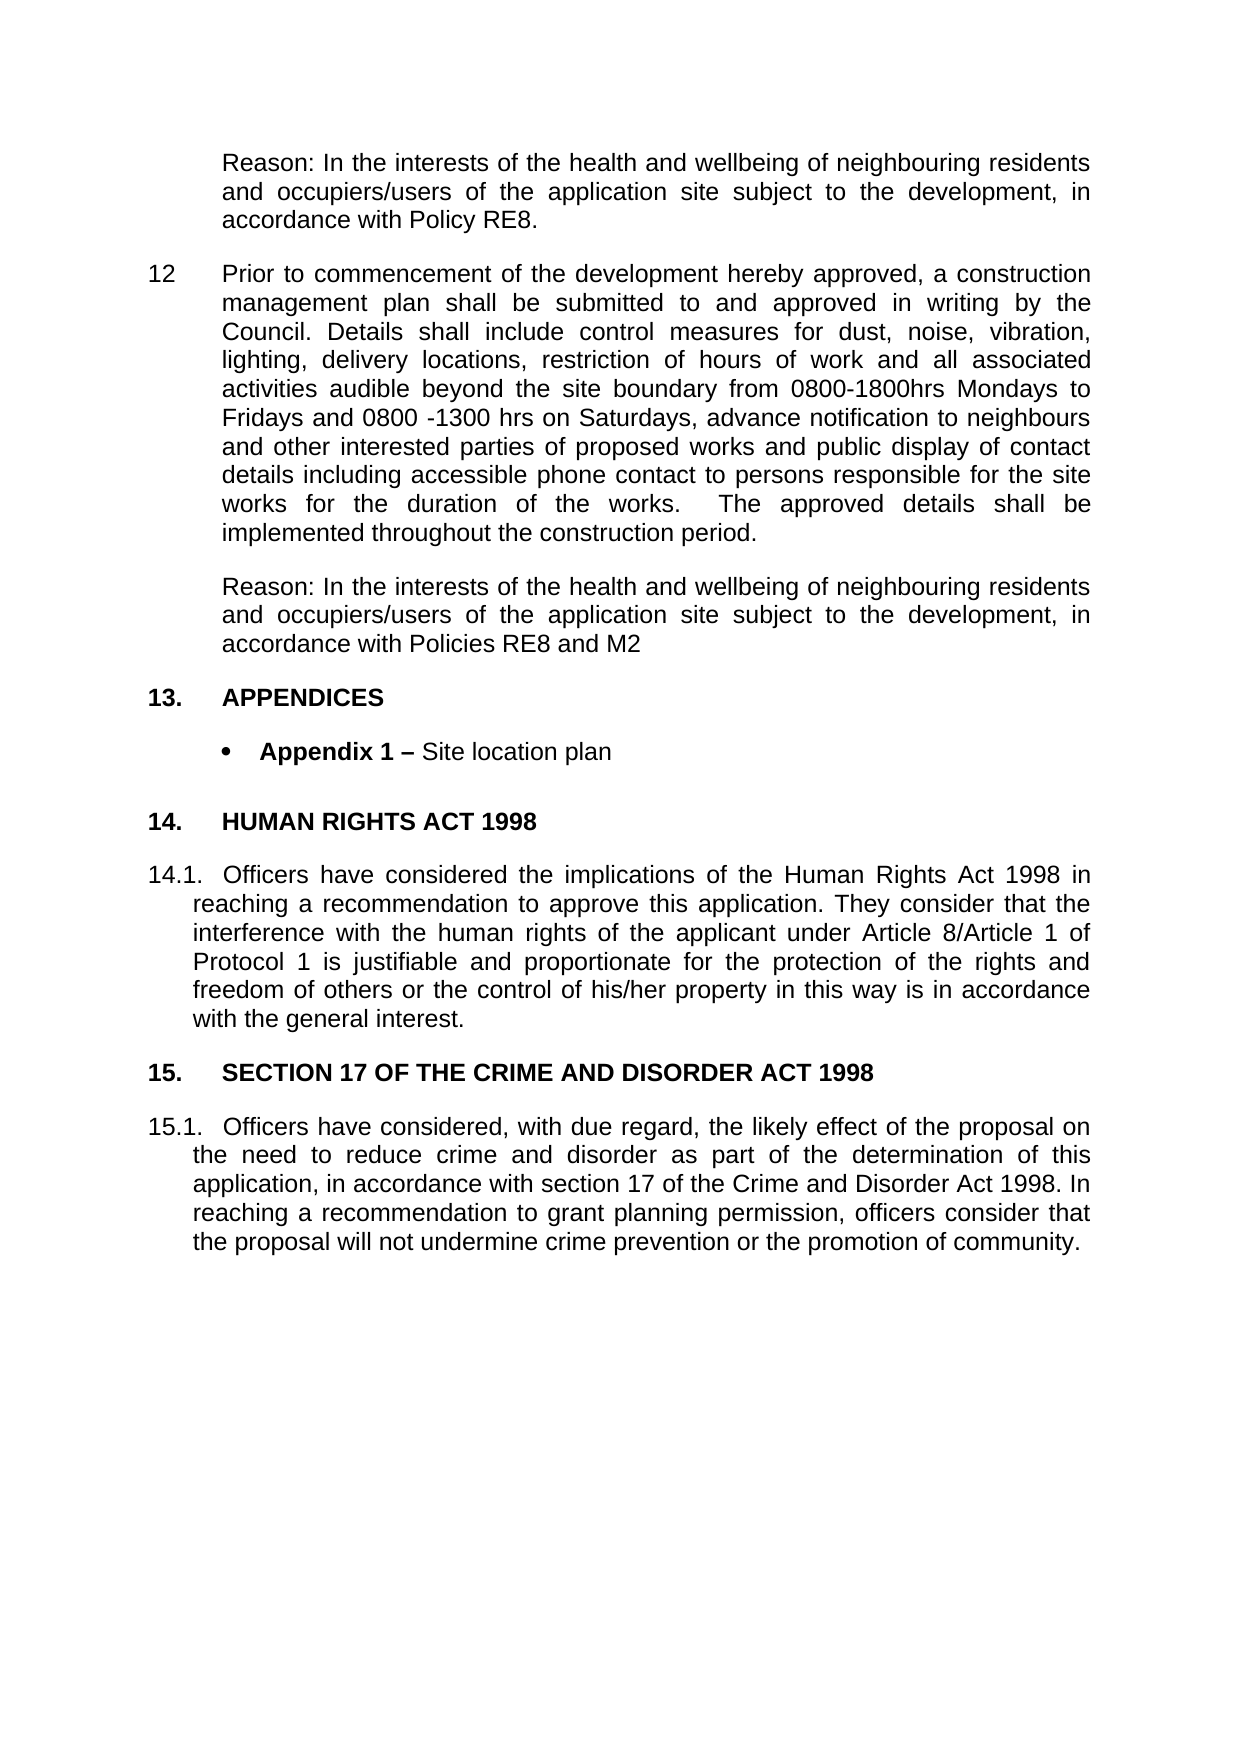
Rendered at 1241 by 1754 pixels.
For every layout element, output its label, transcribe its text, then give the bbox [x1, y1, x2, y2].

text Officers have considered the implications of the Human Rights Act 1998 in reaching a recommendation to approve this application. They consider that the interference with the human rights of the applicant under Article 8/Article 1 of Protocol 1 is justifiable and proportionate for the protection of the rights and freedom of others or the control of his/her property in this way is in accordance with the general interest. [148, 860, 1092, 1033]
subtitle Reason: In the interests of the health and wellbeing of neighbouring residents and occupiers/users of the application site subject to the development, in accordance with Policy RE8. [222, 148, 1092, 234]
text Officers have considered, with due regard, the likely effect of the proposal on the need to reduce crime and disorder as part of the determination of this application, in accordance with section 17 of the Crime and Disorder Act 1998. In reaching a recommendation to grant planning permission, officers consider that the proposal will not undermine crime prevention or the promotion of community. [148, 1112, 1092, 1255]
subtitle Reason: In the interests of the health and wellbeing of neighbouring residents and occupiers/users of the application site subject to the development, in accordance with Policies RE8 and M2 [222, 571, 1092, 658]
subtitle APPENDICES [148, 683, 1092, 711]
subtitle HUMAN RIGHTS ACT 1998 [148, 807, 1092, 835]
text Appendix 1 – Site location plan [222, 736, 1092, 765]
subtitle SECTION 17 OF THE CRIME AND DISORDER ACT 1998 [148, 1058, 1092, 1087]
subtitle 12 Prior to commencement of the development hereby approved, a construction management plan shall be submitted to and approved in writing by the Council. Details shall include control measures for dust, noise, vibration, lighting, delivery locations, restriction of hours of work and all associated activities audible beyond the site boundary from 0800-1800hrs Mondays to Fridays and 0800 -1300 hrs on Saturdays, advance notification to neighbours and other interested parties of proposed works and public display of contact details including accessible phone contact to persons responsible for the site works for the duration of the works. The approved details shall be implemented throughout the construction period. [148, 259, 1092, 546]
